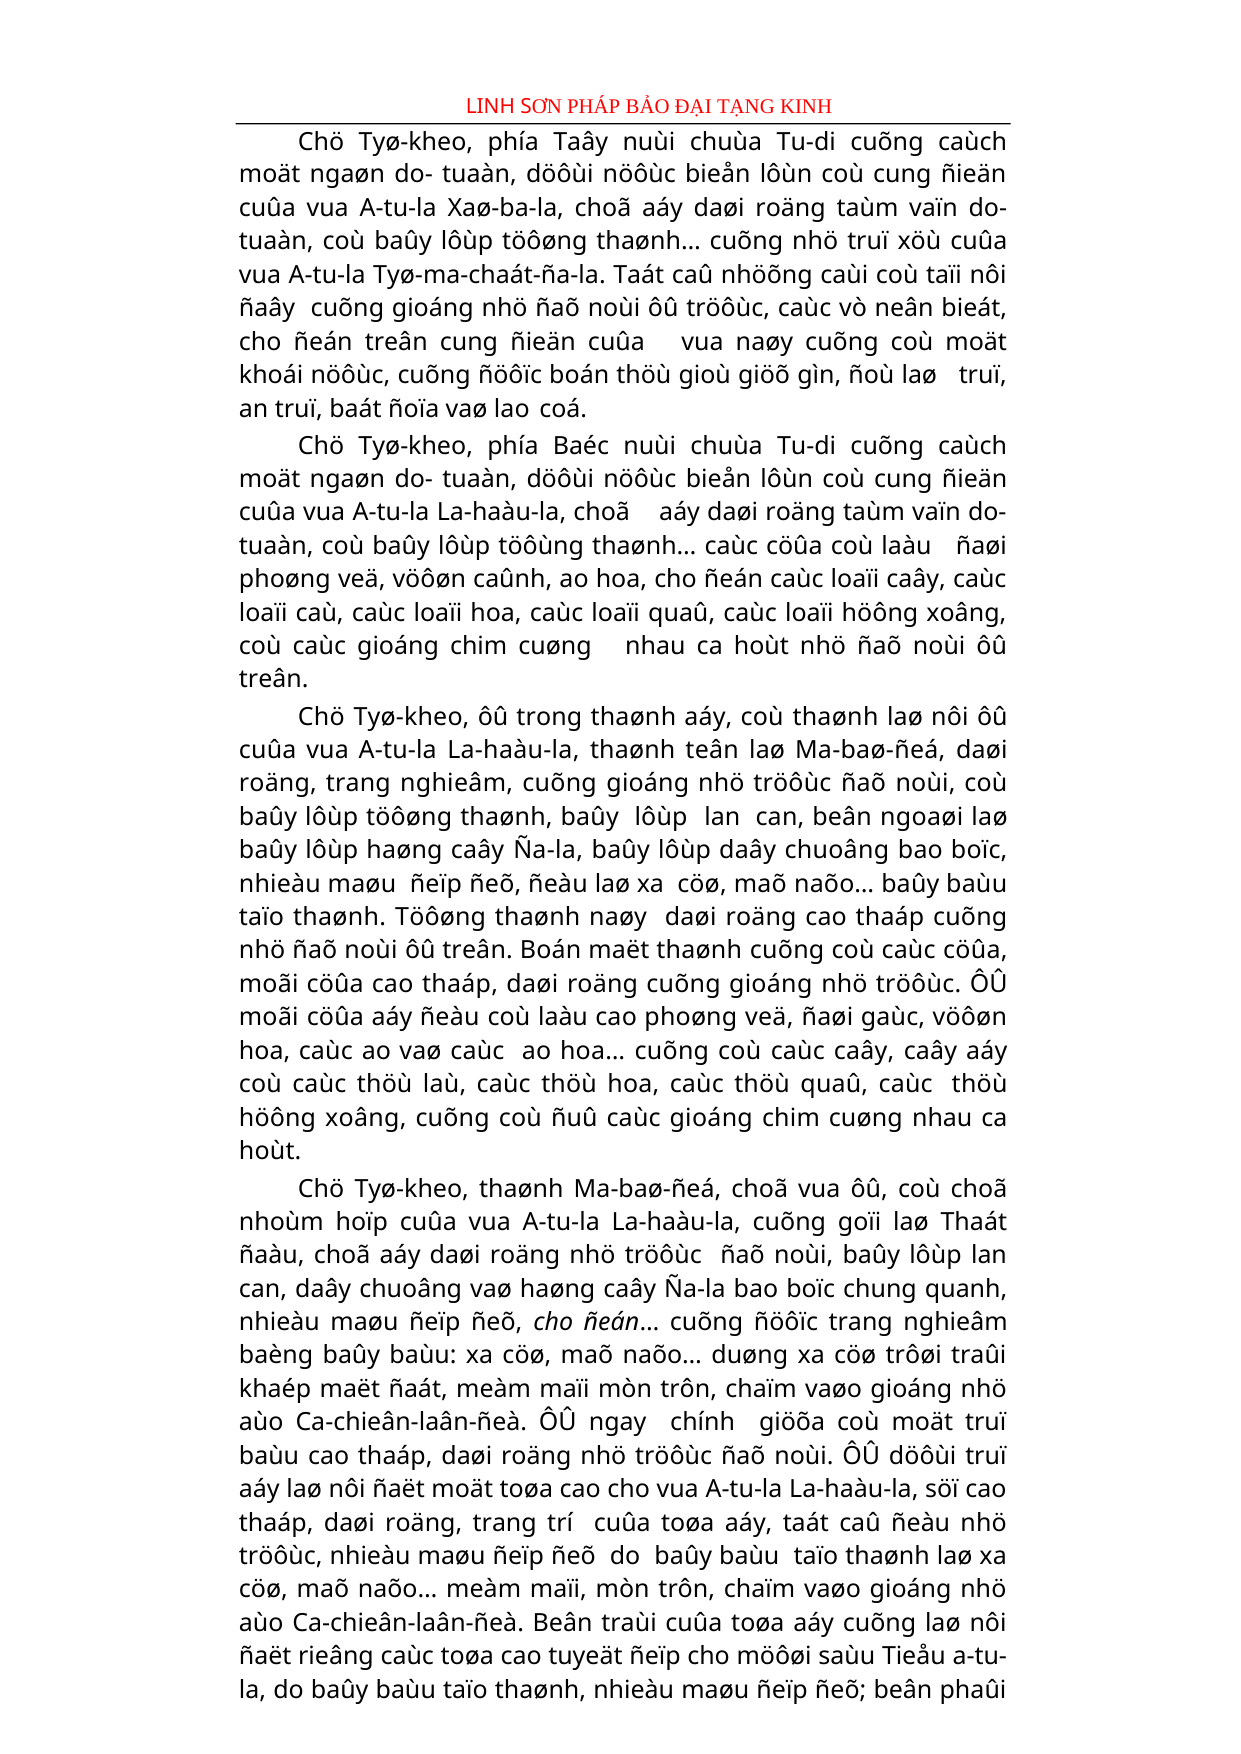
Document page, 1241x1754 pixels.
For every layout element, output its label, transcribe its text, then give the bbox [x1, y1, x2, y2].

text Chö Tyø-kheo, phía Taây nuùi chuùa Tu-di cuõng caùch moät ngaøn do- tuaàn, döôùi nöôùc bieån lôùn coù cung ñieän cuûa vua A-tu-la Xaø-ba-la, choã aáy daøi roäng taùm vaïn do-tuaàn, coù baûy lôùp töôøng thaønh… cuõng nhö truï xöù cuûa vua A-tu-la Tyø-ma-chaát-ña-la. Taát caû nhöõng caùi coù taïi nôi ñaây cuõng gioáng nhö ñaõ noùi ôû tröôùc, caùc vò neân bieát, cho ñeán treân cung ñieän cuûa vua naøy cuõng coù moät khoái nöôùc, cuõng ñöôïc boán thöù gioù giöõ gìn, ñoù laø truï, an truï, baát ñoïa vaø lao coá. [239, 123, 1008, 424]
text Chö Tyø-kheo, ôû trong thaønh aáy, coù thaønh laø nôi ôû cuûa vua A-tu-la La-haàu-la, thaønh teân laø Ma-baø-ñeá, daøi roäng, trang nghieâm, cuõng gioáng nhö tröôùc ñaõ noùi, coù baûy lôùp töôøng thaønh, baûy lôùp lan can, beân ngoaøi laø baûy lôùp haøng caây Ña-la, baûy lôùp daây chuoâng bao boïc, nhieàu maøu ñeïp ñeõ, ñeàu laø xa cöø, maõ naõo… baûy baùu taïo thaønh. Töôøng thaønh naøy daøi roäng cao thaáp cuõng nhö ñaõ noùi ôû treân. Boán maët thaønh cuõng coù caùc cöûa, moãi cöûa cao thaáp, daøi roäng cuõng gioáng nhö tröôùc. ÔÛ moãi cöûa aáy ñeàu coù laàu cao phoøng veä, ñaøi gaùc, vöôøn hoa, caùc ao vaø caùc ao hoa… cuõng coù caùc caây, caây aáy coù caùc thöù laù, caùc thöù hoa, caùc thöù quaû, caùc thöù höông xoâng, cuõng coù ñuû caùc gioáng chim cuøng nhau ca hoùt. [239, 699, 1007, 1167]
text Chö Tyø-kheo, phía Baéc nuùi chuùa Tu-di cuõng caùch moät ngaøn do- tuaàn, döôùi nöôùc bieån lôùn coù cung ñieän cuûa vua A-tu-la La-haàu-la, choã aáy daøi roäng taùm vaïn do-tuaàn, coù baûy lôùp töôùng thaønh… caùc cöûa coù laàu ñaøi phoøng veä, vöôøn caûnh, ao hoa, cho ñeán caùc loaïi caây, caùc loaïi caù, caùc loaïi hoa, caùc loaïi quaû, caùc loaïi höông xoâng, coù caùc gioáng chim cuøng nhau ca hoùt nhö ñaõ noùi ôû treân. [239, 428, 1008, 695]
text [239, 1171, 1008, 1706]
